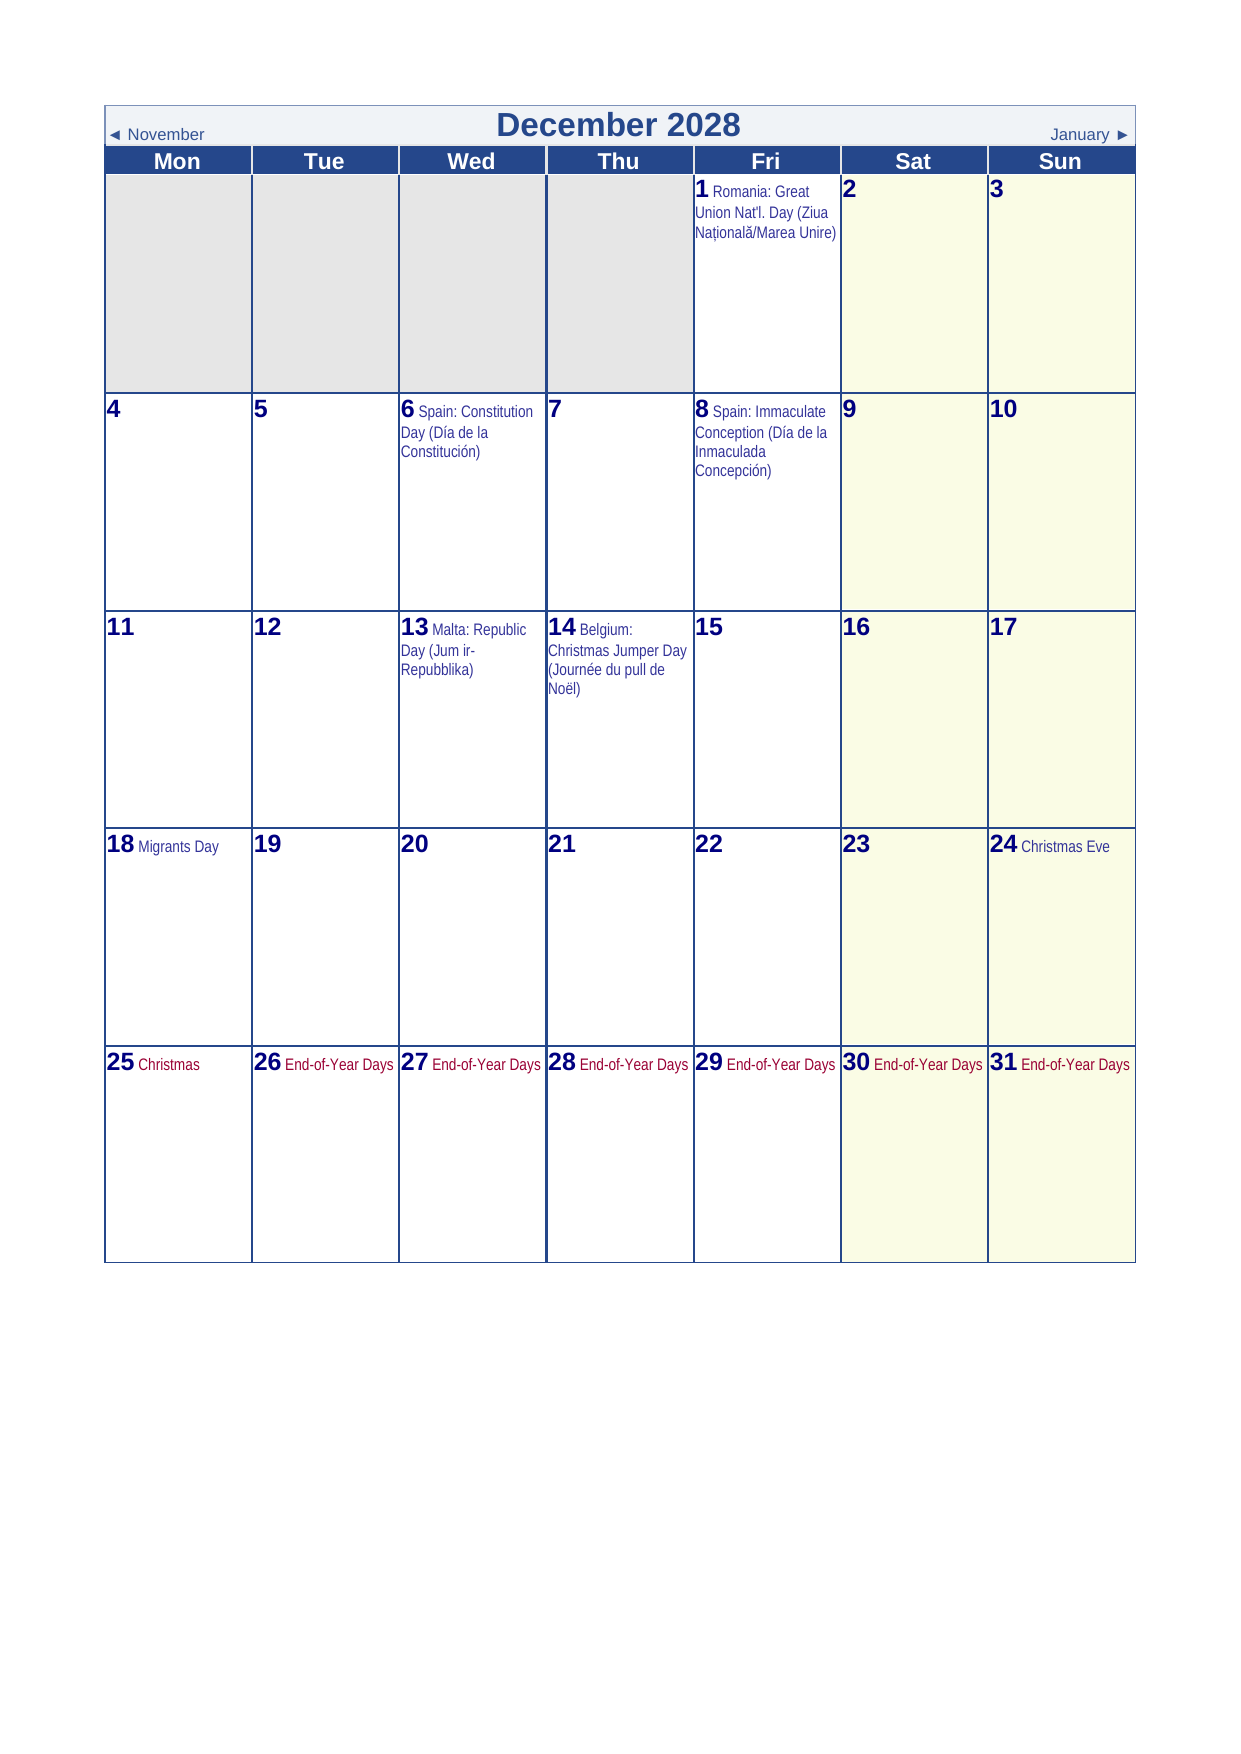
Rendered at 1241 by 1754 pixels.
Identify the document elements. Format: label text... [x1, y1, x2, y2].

table_cell 21 [548, 829, 693, 1044]
table_cell 13 Malta: Republic Day (Jum ir-Repubblika) [400, 612, 545, 827]
table_cell 12 [253, 612, 398, 827]
table_cell 9 [842, 394, 987, 609]
table_cell 31 End-of-Year Days [989, 1047, 1135, 1262]
table_cell Thu [548, 146, 693, 174]
table_cell 10 [989, 394, 1135, 609]
table_cell Sat [842, 146, 987, 174]
table_cell Wed [400, 146, 545, 174]
table_cell 26 End-of-Year Days [253, 1047, 398, 1262]
table_header December 2028 [252, 106, 988, 144]
table_cell 5 [253, 394, 398, 609]
table_cell 27 End-of-Year Days [400, 1047, 545, 1262]
table_header ◄ November [106, 106, 252, 144]
table_cell Sun [989, 146, 1135, 174]
table_header January ► [988, 106, 1135, 144]
table_cell 28 End-of-Year Days [548, 1047, 693, 1262]
table_cell 22 [695, 829, 840, 1044]
table_cell [253, 175, 398, 392]
table_cell [106, 175, 251, 392]
table_cell 6 Spain: Constitution Day (Día de la Constitución) [400, 394, 545, 609]
table_cell 4 [106, 394, 251, 609]
table_cell 2 [842, 175, 987, 392]
table_cell 14 Belgium: Christmas Jumper Day (Journée du pull de Noël) [548, 612, 693, 827]
table_cell 11 [106, 612, 251, 827]
table_cell 1 Romania: Great Union Nat'l. Day (Ziua Națională/Marea Unire) [695, 175, 840, 392]
table_cell 29 End-of-Year Days [695, 1047, 840, 1262]
table_cell 8 Spain: Immaculate Conception (Día de la Inmaculada Concepción) [695, 394, 840, 609]
table_cell 15 [695, 612, 840, 827]
table_cell 25 Christmas [106, 1047, 251, 1262]
table_cell 20 [400, 829, 545, 1044]
table_cell 3 [989, 175, 1135, 392]
table_cell 16 [842, 612, 987, 827]
table_cell [548, 175, 693, 392]
table_cell Fri [695, 146, 840, 174]
table_cell [400, 175, 545, 392]
table_cell Tue [253, 146, 398, 174]
table_cell 30 End-of-Year Days [842, 1047, 987, 1262]
table_cell Mon [106, 146, 251, 174]
table_cell 23 [842, 829, 987, 1044]
table_cell 7 [548, 394, 693, 609]
table_cell 17 [989, 612, 1135, 827]
table_cell 19 [253, 829, 398, 1044]
table_cell 24 Christmas Eve [989, 829, 1135, 1044]
table_cell 18 Migrants Day [106, 829, 251, 1044]
